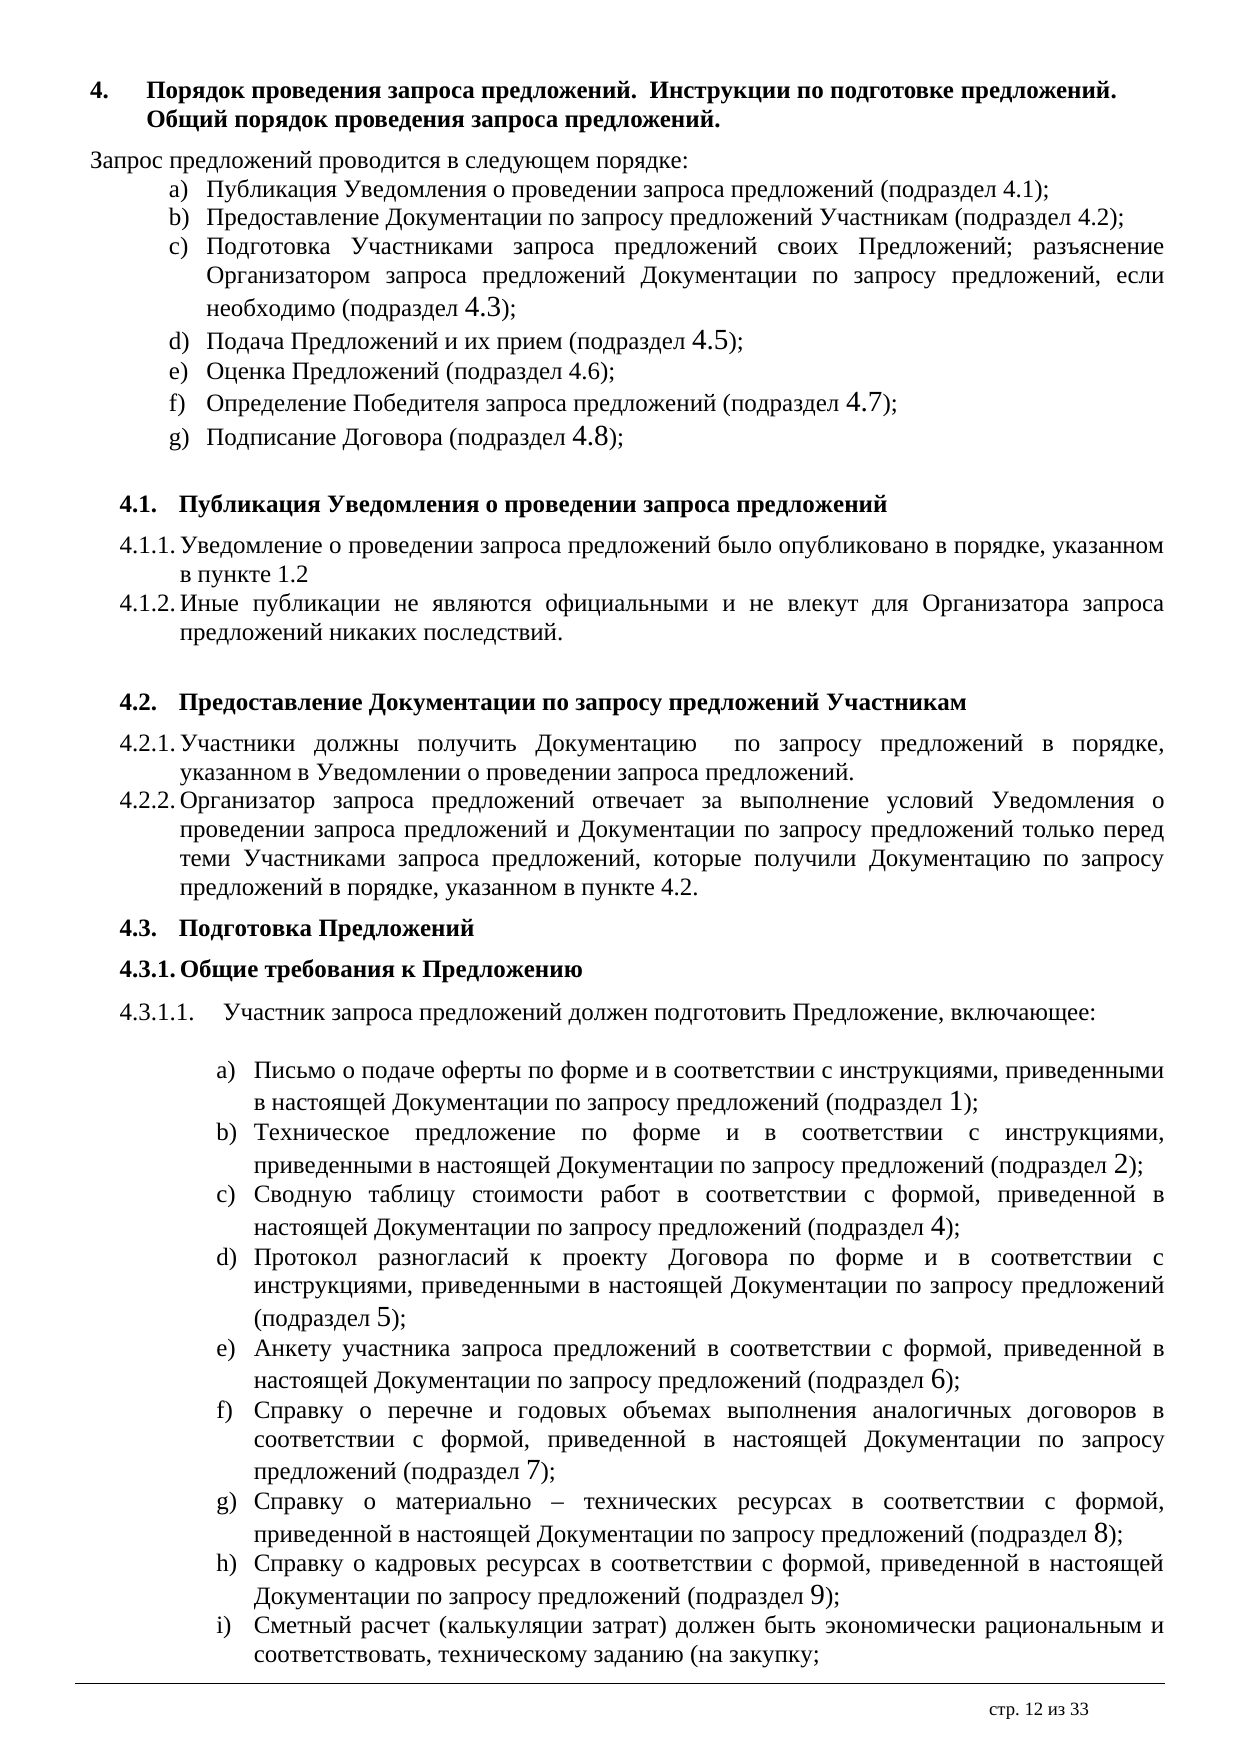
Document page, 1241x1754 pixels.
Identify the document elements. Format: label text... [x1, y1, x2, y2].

list Протокол разногласий к проекту Договора по форме и в соответствии с инструкциями, приведенными в настоящей Документации по запросу предложений (подраздел 5.5); [216, 1242, 1165, 1333]
subtitle Публикация Уведомления о проведении запроса предложений [119, 489, 1165, 518]
list Запрос предложений проводится в следующем порядке: [75, 145, 1165, 174]
list Определение Победителя запроса предложений (подраздел 4.7); [169, 384, 1165, 418]
list Уведомление о проведении запроса предложений было опубликовано в порядке, указанном в пункте 1.2 [119, 530, 1165, 588]
list Анкету участника запроса предложений в соответствии с формой, приведенной в настоящей Документации по запросу предложений (подраздел 5.6); [216, 1333, 1165, 1395]
subtitle Подготовка Предложений [119, 913, 1165, 942]
list Участник запроса предложений должен подготовить Предложение, включающее: [119, 997, 1165, 1026]
list Сметный расчет (калькуляции затрат) должен быть экономически рациональным и соответствовать, техническому заданию (на закупку; [216, 1611, 1165, 1668]
list Подписание Договора (подраздел 4.8); [169, 418, 1165, 452]
list Предоставление Документации по запросу предложений Участникам (подраздел 4.2); [169, 202, 1165, 231]
list Техническое предложение по форме и в соответствии с инструкциями, приведенными в настоящей Документации по запросу предложений (подраздел 5.2); [216, 1117, 1165, 1179]
list Справку о кадровых ресурсах в соответствии с формой, приведенной в настоящей Документации по запросу предложений (подраздел 5.9); [216, 1548, 1165, 1611]
list Участники должны получить Документацию по запросу предложений в порядке, указанном в Уведомлении о проведении запроса предложений. [119, 728, 1165, 785]
list Подача Предложений и их прием (подраздел 4.5); [169, 322, 1165, 356]
list Сводную таблицу стоимости работ в соответствии с формой, приведенной в настоящей Документации по запросу предложений (подраздел 5.4); [216, 1179, 1165, 1242]
list Оценка Предложений (подраздел 4.6); [169, 356, 1165, 384]
list Организатор запроса предложений отвечает за выполнение условий Уведомления о проведении запроса предложений и Документации по запросу предложений только перед теми Участниками запроса предложений, которые получили Документацию по запросу предложений в порядке, указанном в пункте 4.2. [119, 785, 1165, 900]
list Подготовка Участниками запроса предложений своих Предложений; разъяснение Организатором запроса предложений Документации по запросу предложений, если необходимо (подраздел 4.3); [169, 231, 1165, 322]
list Публикация Уведомления о проведении запроса предложений (подраздел 4.1); [169, 174, 1165, 202]
list Справку о перечне и годовых объемах выполнения аналогичных договоров в соответствии с формой, приведенной в настоящей Документации по запросу предложений (подраздел 5.7); [216, 1395, 1165, 1486]
list Общие требования к Предложению [119, 954, 1165, 983]
list Иные публикации не являются официальными и не влекут для Организатора запроса предложений никаких последствий. [119, 588, 1165, 645]
subtitle Порядок проведения запроса предложений. Инструкции по подготовке предложений. Общий порядок проведения запроса предложений. [90, 75, 1165, 132]
list Письмо о подаче оферты по форме и в соответствии с инструкциями, приведенными в настоящей Документации по запросу предложений (подраздел 5.1); [216, 1055, 1165, 1117]
subtitle Предоставление Документации по запросу предложений Участникам [119, 687, 1165, 715]
list Справку о материально – технических ресурсах в соответствии с формой, приведенной в настоящей Документации по запросу предложений (подраздел 5.8); [216, 1486, 1165, 1548]
